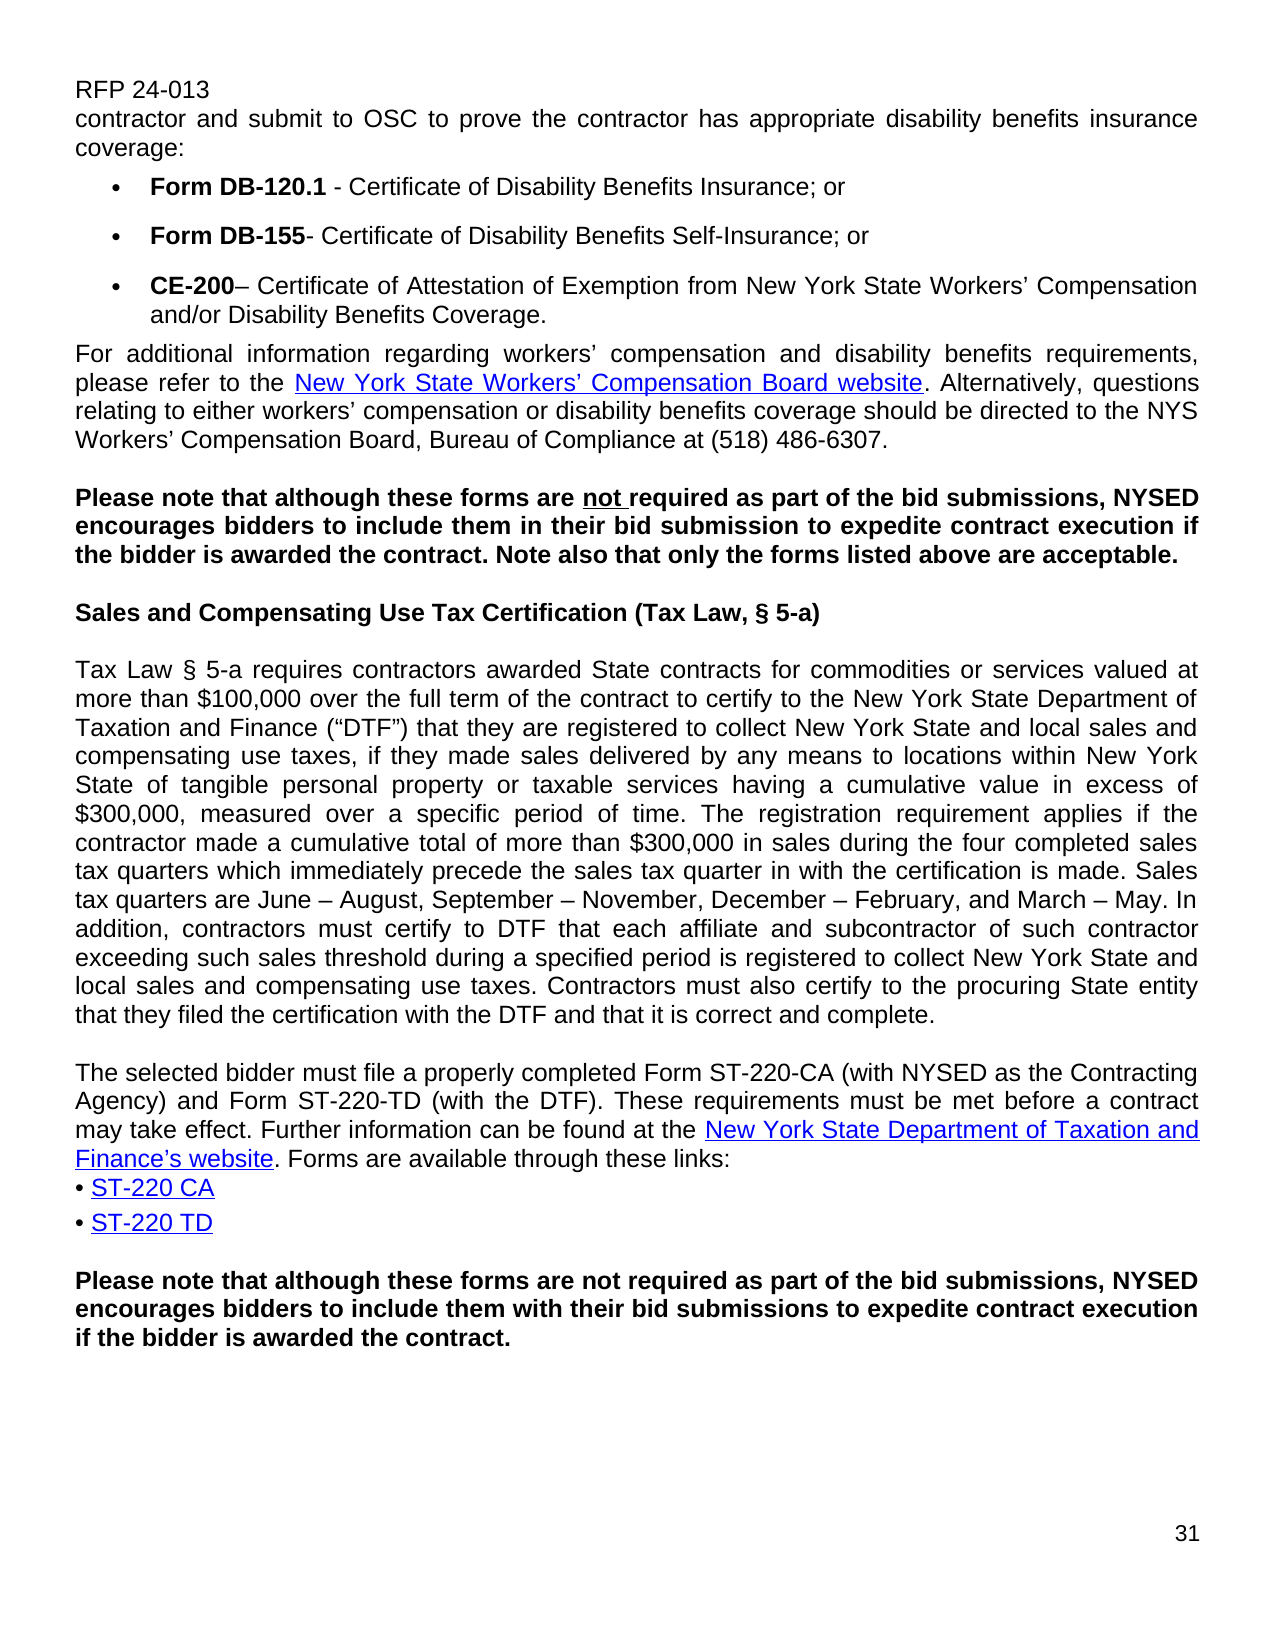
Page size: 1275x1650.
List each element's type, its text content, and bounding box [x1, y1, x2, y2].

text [75, 104, 1200, 161]
text • ST-220 TD [75, 1208, 1200, 1237]
list Form DB-120.1 - Certificate of Disability Benefits Insurance; or [112, 172, 1200, 200]
subtitle Sales and Compensating Use Tax Certification (Tax Law, § 5-a) [75, 597, 1200, 626]
text • ST-220 CA [75, 1172, 1200, 1201]
text Please note that although these forms are not required as part of the bid submissions, NYSED encourages bidders to include them in their bid submission to expedite contract execution if the bidder is awarded the contract. Note also that only the forms listed above are acceptable. [75, 482, 1200, 569]
text For additional information regarding workers’ compensation and disability benefits requirements, please refer to the New York State Workers’ Compensation Board website. Alternatively, questions relating to either workers’ compensation or disability benefits coverage should be directed to the NYS Workers’ Compensation Board, Bureau of Compliance at (518) 486-6307. [75, 339, 1200, 454]
text The selected bidder must file a properly completed Form ST-220-CA (with NYSED as the Contracting Agency) and Form ST-220-TD (with the DTF). These requirements must be met before a contract may take effect. Further information can be found at the New York State Department of Taxation and Finance’s website. Forms are available through these links: [75, 1057, 1200, 1172]
list Form DB-155- Certificate of Disability Benefits Self-Insurance; or [112, 221, 1200, 250]
text Please note that although these forms are not required as part of the bid submissions, NYSED encourages bidders to include them with their bid submissions to expedite contract execution if the bidder is awarded the contract. [75, 1266, 1200, 1352]
text Tax Law § 5-a requires contractors awarded State contracts for commodities or services valued at more than $100,000 over the full term of the contract to certify to the New York State Department of Taxation and Finance (“DTF”) that they are registered to collect New York State and local sales and compensating use taxes, if they made sales delivered by any means to locations within New York State of tangible personal property or taxable services having a cumulative value in excess of $300,000, measured over a specific period of time. The registration requirement applies if the contractor made a cumulative total of more than $300,000 in sales during the four completed sales tax quarters which immediately precede the sales tax quarter in with the certification is made. Sales tax quarters are June – August, September – November, December – February, and March – May. In addition, contractors must certify to DTF that each affiliate and subcontractor of such contractor exceeding such sales threshold during a specified period is registered to collect New York State and local sales and compensating use taxes. Contractors must also certify to the procuring State entity that they filed the certification with the DTF and that it is correct and complete. [75, 655, 1200, 1029]
list CE-200– Certificate of Attestation of Exemption from New York State Workers’ Compensation and/or Disability Benefits Coverage. [112, 271, 1200, 328]
